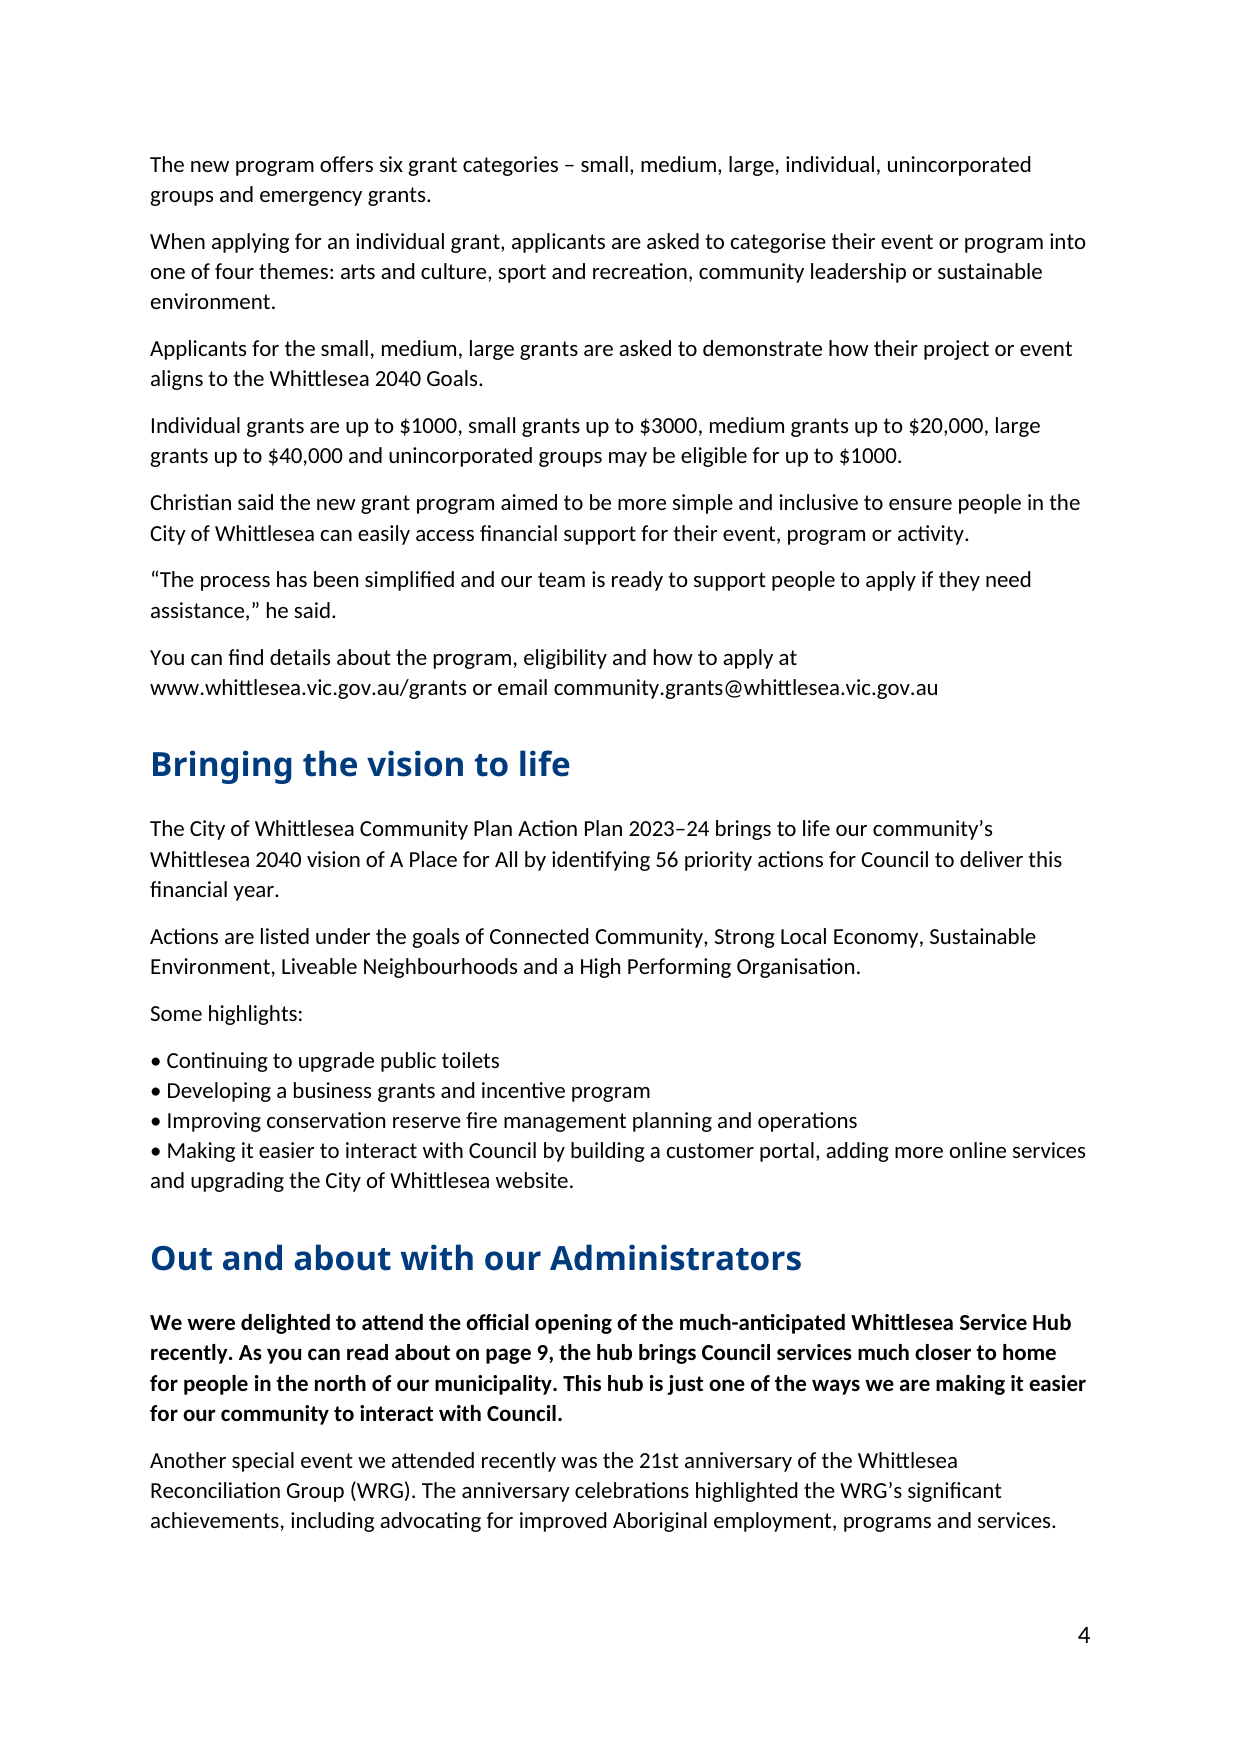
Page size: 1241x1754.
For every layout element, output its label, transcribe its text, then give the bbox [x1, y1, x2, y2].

text “The process has been simplified and our team is ready to support people to apply if they need assistance,” he said. [150, 566, 1090, 624]
text Another special event we attended recently was the 21st anniversary of the Whittlesea Reconciliation Group (WRG). The anniversary celebrations highlighted the WRG’s significant achievements, including advocating for improved Aboriginal employment, programs and services. [150, 1446, 1090, 1534]
text The new program offers six grant categories – small, medium, large, individual, unincorporated groups and emergency grants. [150, 150, 1090, 208]
subtitle Bringing the vision to life [150, 741, 1090, 786]
text Actions are listed under the goals of Connected Community, Strong Local Economy, Sustainable Environment, Liveable Neighbourhoods and a High Performing Organisation. [150, 922, 1090, 980]
text When applying for an individual grant, applicants are asked to categorise their event or program into one of four themes: arts and culture, sport and recreation, community leadership or sustainable environment. [150, 227, 1090, 316]
text • Continuing to upgrade public toilets [150, 1046, 1090, 1074]
text • Developing a business grants and incentive program [150, 1076, 1090, 1104]
text Some highlights: [150, 999, 1090, 1027]
text • Making it easier to interact with Council by building a customer portal, adding more online services and upgrading the City of Whittlesea website. [150, 1136, 1090, 1195]
text Individual grants are up to $1000, small grants up to $3000, medium grants up to $20,000, large grants up to $40,000 and unincorporated groups may be eligible for up to $1000. [150, 411, 1090, 470]
subtitle Out and about with our Administrators [150, 1234, 1090, 1280]
text Applicants for the small, medium, large grants are asked to demonstrate how their project or event aligns to the Whittlesea 2040 Goals. [150, 334, 1090, 393]
text You can find details about the program, eligibility and how to apply at www.whittlesea.vic.gov.au/grants or email community.grants@whittlesea.vic.gov.au [150, 643, 1090, 701]
text • Improving conservation reserve fire management planning and operations [150, 1106, 1090, 1134]
text Christian said the new grant program aimed to be more simple and inclusive to ensure people in the City of Whittlesea can easily access financial support for their event, program or activity. [150, 488, 1090, 547]
text The City of Whittlesea Community Plan Action Plan 2023–24 brings to life our community’s Whittlesea 2040 vision of A Place for All by identifying 56 priority actions for Council to deliver this financial year. [150, 814, 1090, 903]
text We were delighted to attend the official opening of the much-anticipated Whittlesea Service Hub recently. As you can read about on page 9, the hub brings Council services much closer to home for people in the north of our municipality. This hub is just one of the ways we are making it easier for our community to interact with Council. [150, 1308, 1090, 1427]
